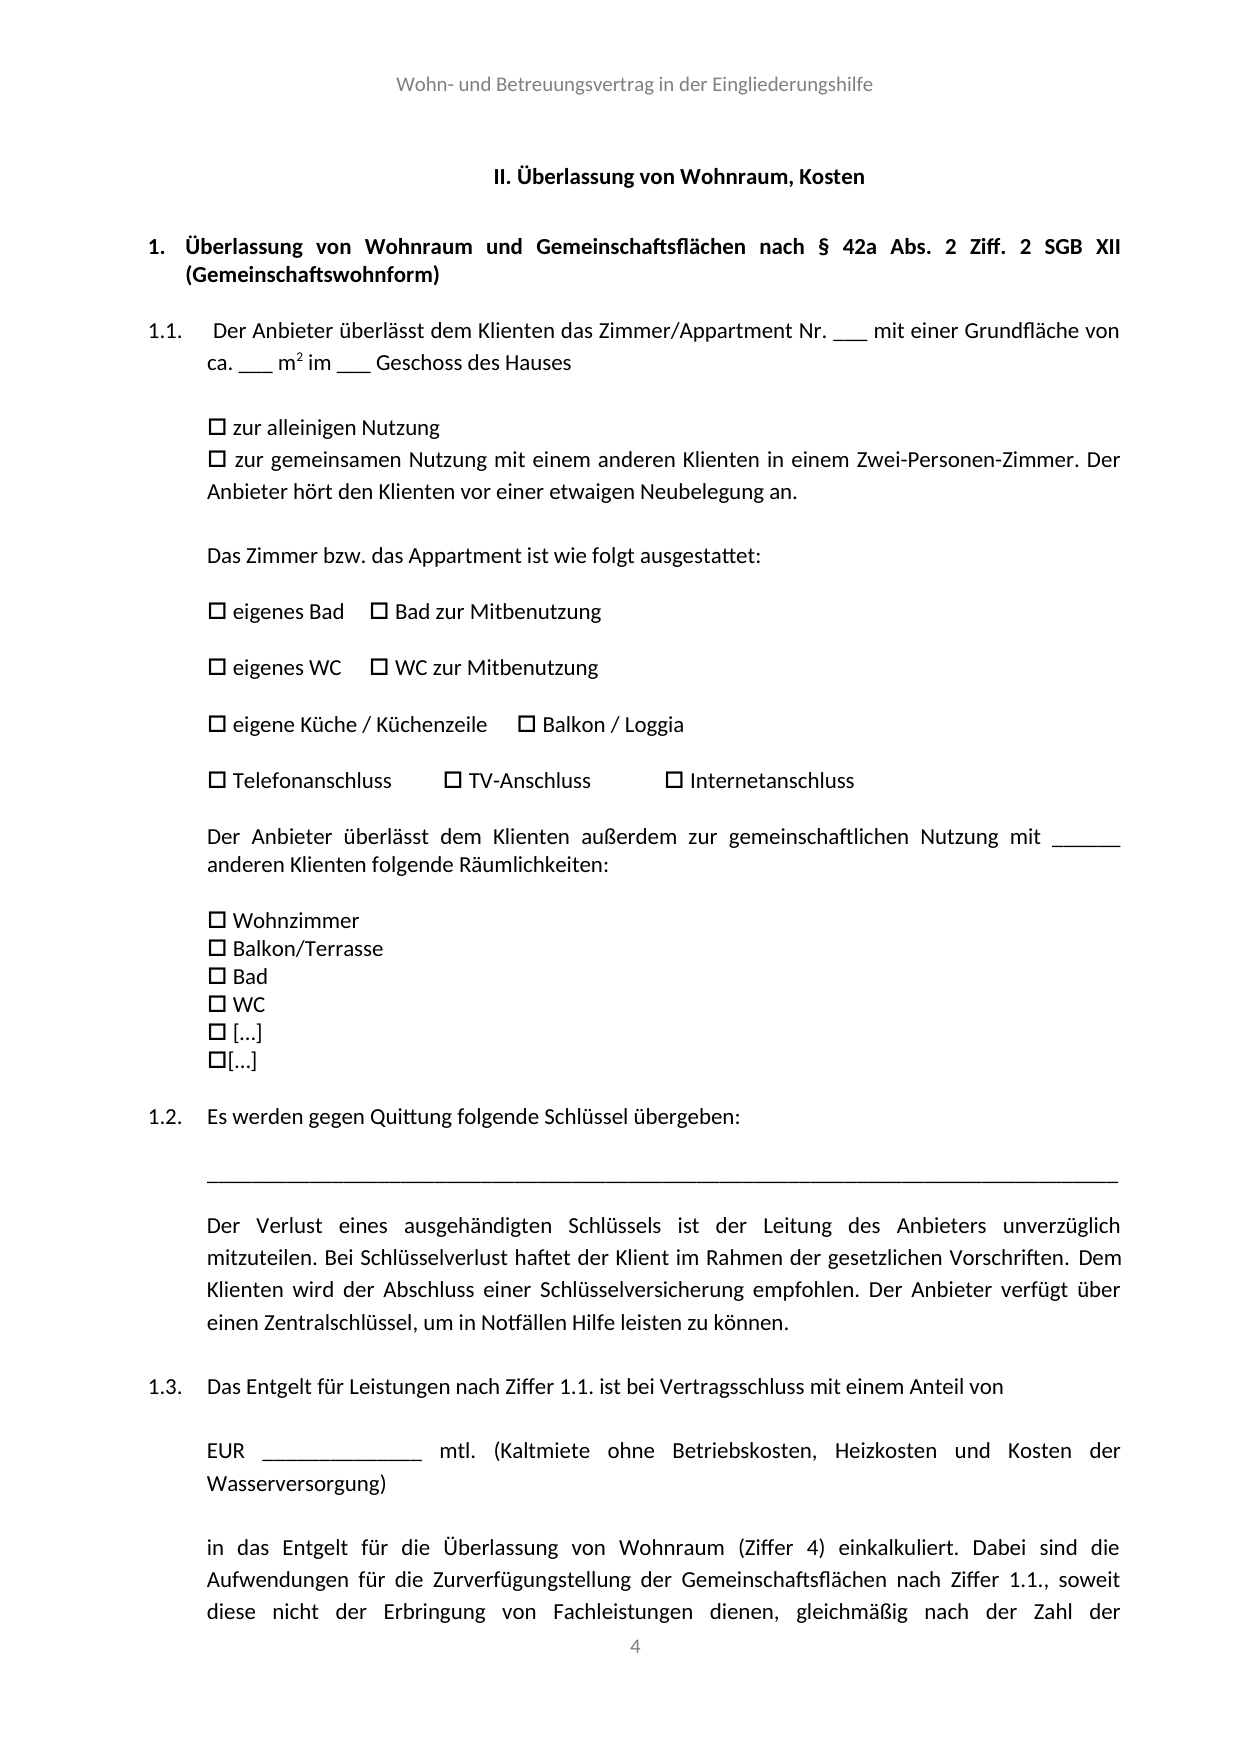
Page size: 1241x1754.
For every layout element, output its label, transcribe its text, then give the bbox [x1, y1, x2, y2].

text eigene Küche / Küchenzeile Balkon / Loggia [207, 710, 1122, 738]
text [207, 1533, 1122, 1625]
text eigenes WC WC zur Mitbenutzung [207, 653, 1122, 681]
list zur alleinigen Nutzung [207, 413, 1122, 441]
list EUR ______________ mtl. (Kaltmiete ohne Betriebskosten, Heizkosten und Kosten der Wasserversorgung) [207, 1436, 1122, 1497]
text Telefonanschluss TV-Anschluss Internetanschluss [207, 766, 1122, 794]
subtitle II. Überlassung von Wohnraum, Kosten [236, 162, 1122, 190]
list zur gemeinsamen Nutzung mit einem anderen Klienten in einem Zwei-Personen-Zimmer. Der Anbieter hört den Klienten vor einer etwaigen Neubelegung an. [207, 445, 1122, 505]
list […] [207, 1046, 1122, 1074]
list WC [207, 990, 1122, 1018]
list Der Anbieter überlässt dem Klienten außerdem zur gemeinschaftlichen Nutzung mit ______ anderen Klienten folgende Räumlichkeiten: [207, 822, 1122, 878]
list Balkon/Terrasse [207, 934, 1122, 962]
text Der Verlust eines ausgehändigten Schlüssels ist der Leitung des Anbieters unverzüglich mitzuteilen. Bei Schlüsselverlust haftet der Klient im Rahmen der gesetzlichen Vorschriften. Dem Klienten wird der Abschluss einer Schlüsselversicherung empfohlen. Der Anbieter verfügt über einen Zentralschlüssel, um in Notfällen Hilfe leisten zu können. [207, 1211, 1122, 1336]
list Der Anbieter überlässt dem Klienten das Zimmer/Appartment Nr. ___ mit einer Grundfläche von ca. ___ m2 im ___ Geschoss des Hauses [148, 316, 1122, 376]
text Das Zimmer bzw. das Appartment ist wie folgt ausgestattet: [207, 541, 1122, 569]
list Bad [207, 962, 1122, 990]
list Es werden gegen Quittung folgende Schlüssel übergeben: [148, 1102, 1122, 1130]
list Das Entgelt für Leistungen nach Ziffer 1.1. ist bei Vertragsschluss mit einem Anteil von [148, 1372, 1122, 1400]
list Wohnzimmer [207, 906, 1122, 934]
list Überlassung von Wohnraum und Gemeinschaftsflächen nach § 42a Abs. 2 Ziff. 2 SGB XII (Gemeinschaftswohnform) [148, 232, 1122, 288]
list ________________________________________________________________________________ [207, 1158, 1122, 1186]
list […] [207, 1018, 1122, 1046]
text eigenes Bad Bad zur Mitbenutzung [207, 597, 1122, 625]
